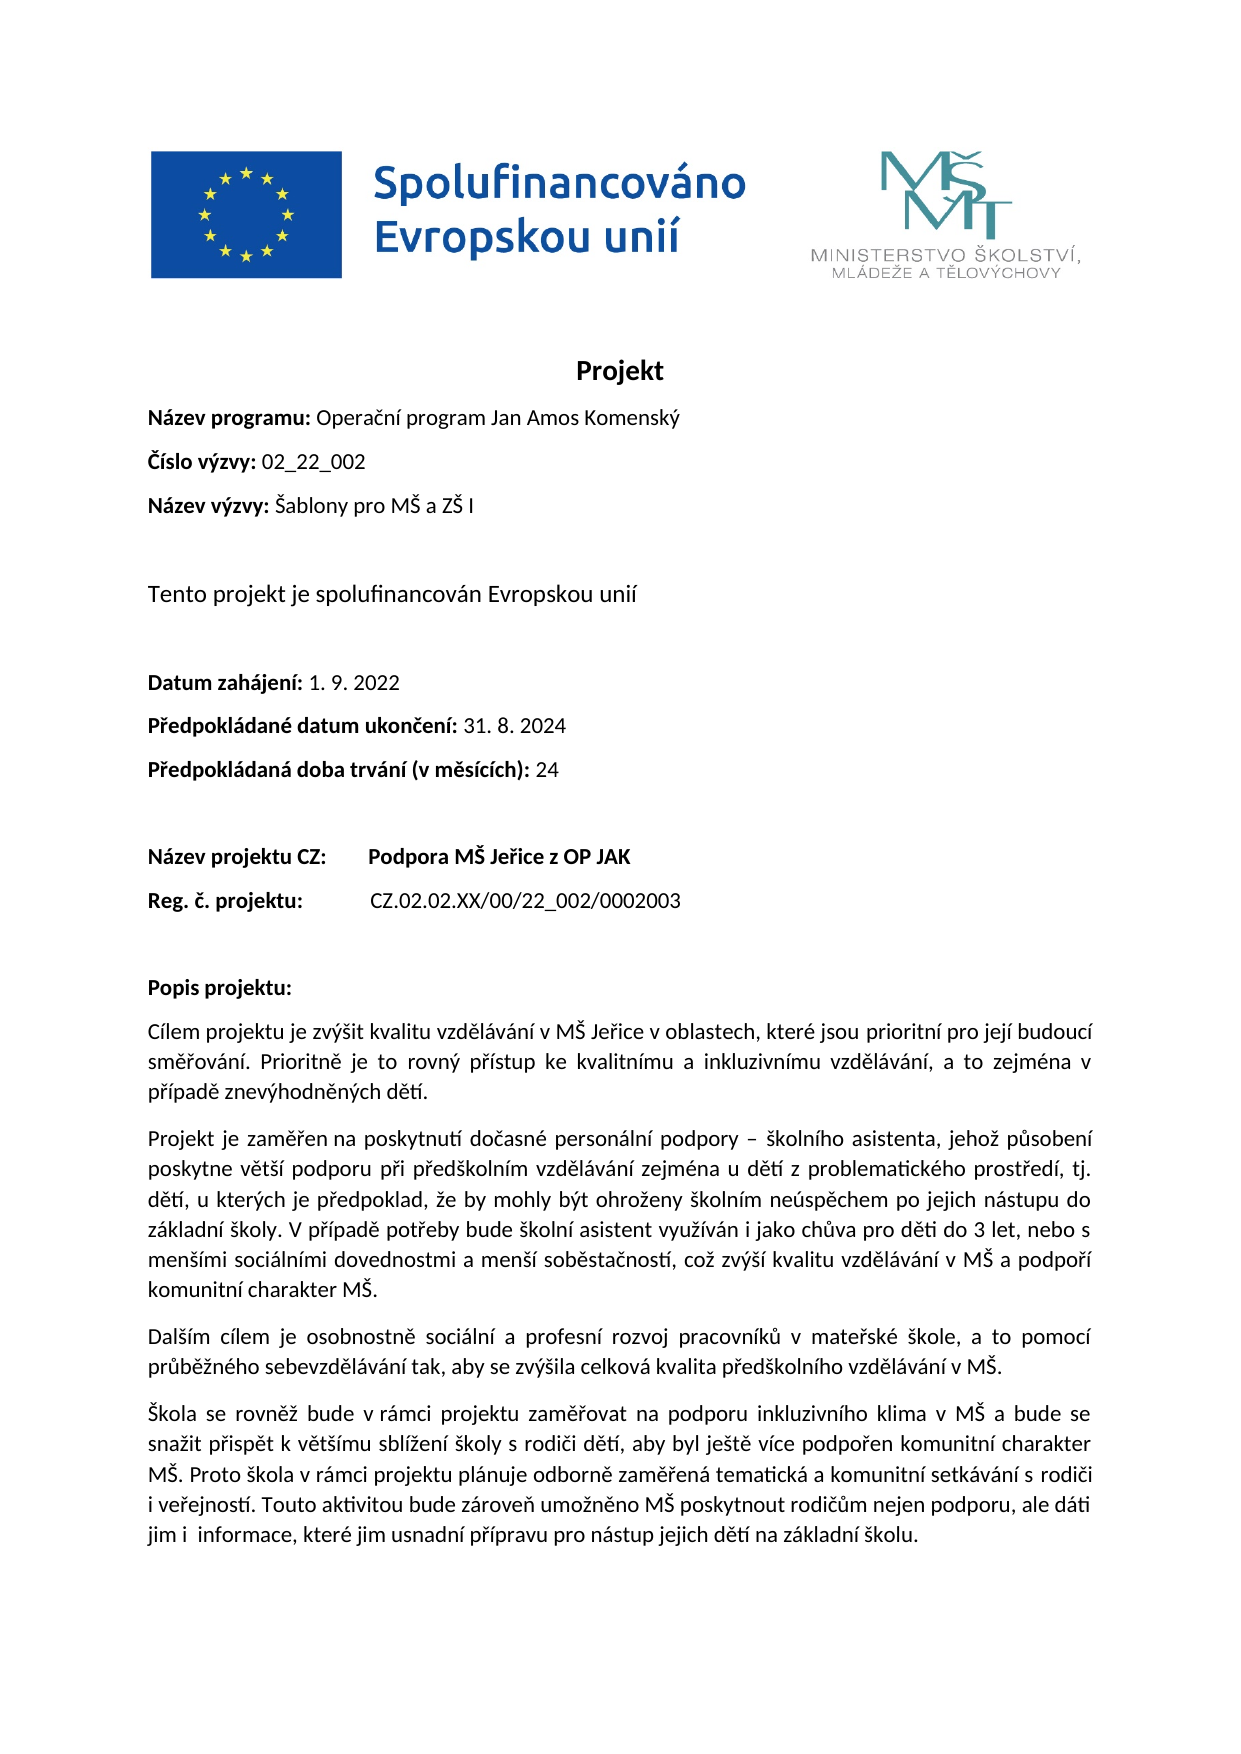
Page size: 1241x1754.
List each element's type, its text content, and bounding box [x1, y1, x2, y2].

text Projekt je zaměřen na poskytnutí dočasné personální podpory – školního asistenta, jehož působení poskytne větší podporu při předškolním vzdělávání zejména u dětí z problematického prostředí, tj. dětí, u kterých je předpoklad, že by mohly být ohroženy školním neúspěchem po jejich nástupu do základní školy. V případě potřeby bude školní asistent využíván i jako chůva pro děti do 3 let, nebo s menšími sociálními dovednostmi a menší soběstačností, což zvýší kvalitu vzdělávání v MŠ a podpoří komunitní charakter MŠ. [148, 1124, 1093, 1303]
text Datum zahájení: 1. 9. 2022 [148, 668, 1093, 696]
text Cílem projektu je zvýšit kvalitu vzdělávání v MŠ Jeřice v oblastech, které jsou prioritní pro její budoucí směřování. Prioritně je to rovný přístup ke kvalitnímu a inkluzivnímu vzdělávání, a to zejména v případě znevýhodněných dětí. [148, 1017, 1093, 1105]
picture [147, 147, 1093, 282]
text Popis projektu: [148, 973, 1093, 1001]
text Číslo výzvy: 02_22_002 [148, 447, 1093, 475]
text Předpokládaná doba trvání (v měsících): 24 [148, 755, 1093, 783]
text Název výzvy: Šablony pro MŠ a ZŠ I [148, 491, 1093, 519]
text Název projektu CZ: Podpora MŠ Jeřice z OP JAK [148, 842, 1093, 870]
text Tento projekt je spolufinancován Evropskou unií [148, 578, 1093, 608]
text Reg. č. projektu: CZ.02.02.XX/00/22_002/0002003 [148, 886, 1093, 914]
text Dalším cílem je osobnostně sociální a profesní rozvoj pracovníků v mateřské škole, a to pomocí průběžného sebevzdělávání tak, aby se zvýšila celková kvalita předškolního vzdělávání v MŠ. [148, 1322, 1093, 1380]
text Projekt [148, 352, 1093, 388]
text Název programu: Operační program Jan Amos Komenský [148, 403, 1093, 431]
text Předpokládané datum ukončení: 31. 8. 2024 [148, 711, 1093, 739]
text Škola se rovněž bude v rámci projektu zaměřovat na podporu inkluzivního klima v MŠ a bude se snažit přispět k většímu sblížení školy s rodiči dětí, aby byl ještě více podpořen komunitní charakter MŠ. Proto škola v rámci projektu plánuje odborně zaměřená tematická a komunitní setkávání s rodiči i veřejností. Touto aktivitou bude zároveň umožněno MŠ poskytnout rodičům nejen podporu, ale dáti jim i informace, které jim usnadní přípravu pro nástup jejich dětí na základní školu. [148, 1399, 1093, 1548]
